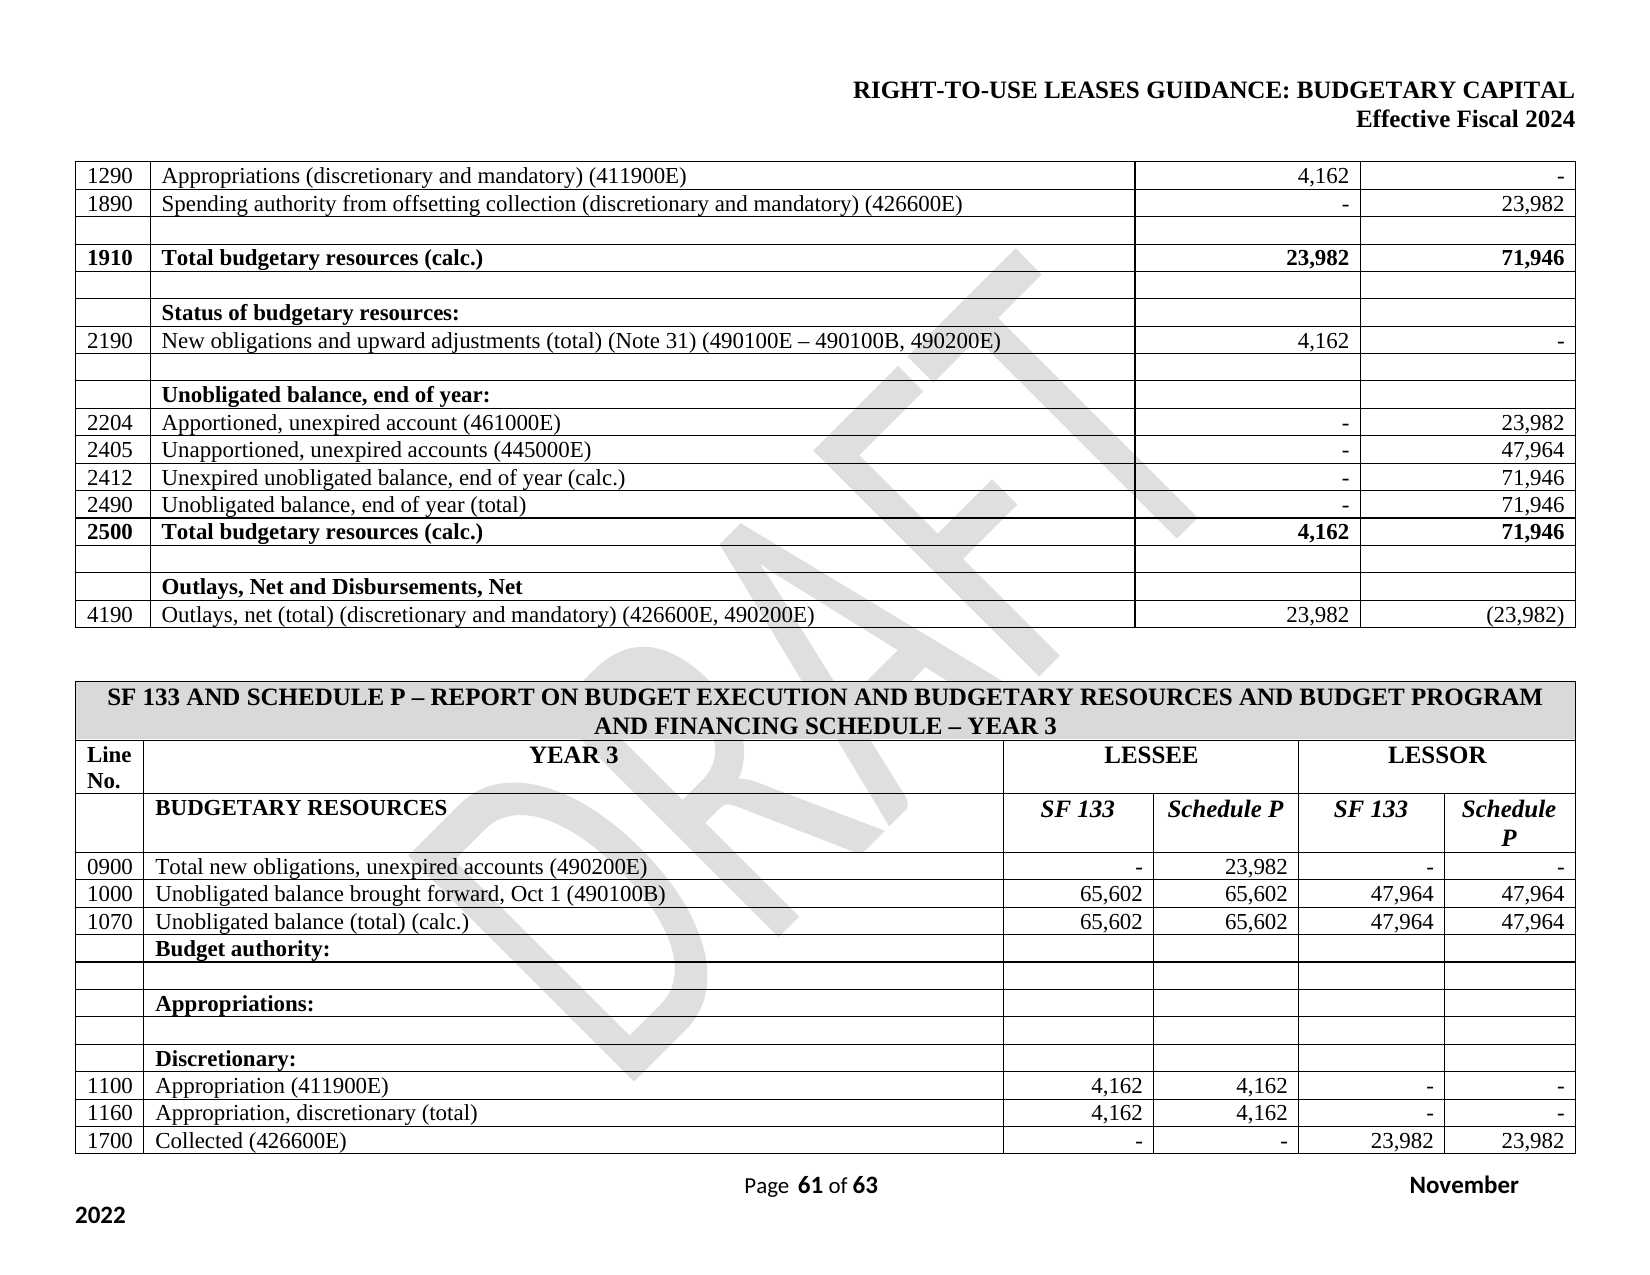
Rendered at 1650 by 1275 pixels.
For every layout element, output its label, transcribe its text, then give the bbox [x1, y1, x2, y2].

table_cell 4,162 [1154, 1100, 1298, 1126]
table_cell [76, 573, 150, 599]
table_cell 4190 [76, 601, 150, 627]
table_cell Unapportioned, unexpired accounts (445000E) [151, 436, 1134, 463]
table_cell - [1154, 1127, 1298, 1153]
table_cell [1361, 299, 1575, 326]
table_cell [1299, 935, 1444, 961]
table_cell [1361, 546, 1575, 572]
table_cell Discretionary: [144, 1045, 1003, 1071]
table_cell Collected (426600E) [144, 1127, 1003, 1153]
table_cell 1890 [76, 190, 150, 216]
table_cell [1136, 299, 1360, 326]
table_cell 23,982 [1136, 245, 1360, 271]
table_cell [1445, 1017, 1575, 1044]
table_cell 47,964 [1445, 908, 1575, 934]
table_cell [1136, 272, 1360, 298]
table_cell Outlays, Net and Disbursements, Net [151, 573, 1134, 599]
table_cell [1154, 963, 1298, 989]
table_cell [76, 990, 143, 1016]
table_cell 23,982 [1361, 190, 1575, 216]
table_cell - [1004, 1127, 1153, 1153]
table_cell 65,602 [1154, 880, 1298, 907]
table_cell [1361, 573, 1575, 599]
table_cell - [1136, 409, 1360, 435]
table_cell 47,964 [1445, 880, 1575, 907]
table_cell [1136, 217, 1360, 243]
table_cell [1299, 963, 1444, 989]
table_cell 1160 [76, 1100, 143, 1126]
table_cell [144, 963, 1003, 989]
table_cell Appropriation, discretionary (total) [144, 1100, 1003, 1126]
table_cell [1004, 1017, 1153, 1044]
table_cell [1154, 935, 1298, 961]
table_cell Unobligated balance brought forward, Oct 1 (490100B) [144, 880, 1003, 907]
table_cell [1445, 1045, 1575, 1071]
table_cell Unexpired unobligated balance, end of year (calc.) [151, 464, 1134, 490]
table_cell [151, 217, 1134, 243]
table_header SF 133 AND SCHEDULE P – REPORT ON BUDGET EXECUTION AND BUDGETARY RESOURCES AND BUDGET PROGRAM AND FINANCING SCHEDULE – YEAR 3 [76, 682, 1575, 739]
table_cell Budget authority: [144, 935, 1003, 961]
table_cell Unobligated balance (total) (calc.) [144, 908, 1003, 934]
table_cell SF 133 [1299, 794, 1444, 852]
table_cell 2500 [76, 519, 150, 545]
table_cell [1154, 1017, 1298, 1044]
table_cell [1004, 963, 1153, 989]
table_cell 4,162 [1154, 1072, 1298, 1098]
table_cell [151, 272, 1134, 298]
table_cell 65,602 [1004, 908, 1153, 934]
table_cell [76, 1045, 143, 1071]
table_cell [1361, 272, 1575, 298]
table_cell - [1361, 327, 1575, 353]
table_cell Unobligated balance, end of year: [151, 381, 1134, 408]
table_cell [1154, 1045, 1298, 1071]
table_cell 2405 [76, 436, 150, 463]
table_cell 71,946 [1361, 519, 1575, 545]
table_cell - [1361, 162, 1575, 189]
table_cell 71,946 [1361, 245, 1575, 271]
table_cell 2412 [76, 464, 150, 490]
table_cell Line No. [76, 741, 143, 793]
table_cell Apportioned, unexpired account (461000E) [151, 409, 1134, 435]
table_cell [76, 794, 143, 852]
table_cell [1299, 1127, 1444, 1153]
table_cell BUDGETARY RESOURCES [144, 794, 1003, 852]
table_cell 1910 [76, 245, 150, 271]
table_cell Status of budgetary resources: [151, 299, 1134, 326]
table_cell [76, 354, 150, 380]
table_cell 71,946 [1361, 464, 1575, 490]
table_cell 23,982 [1136, 601, 1360, 627]
table_cell 1070 [76, 908, 143, 934]
table_cell 65,602 [1154, 908, 1298, 934]
table_cell YEAR 3 [144, 741, 1003, 793]
table_cell Appropriation (411900E) [144, 1072, 1003, 1098]
table_cell [76, 935, 143, 961]
table_cell Total budgetary resources (calc.) [151, 245, 1134, 271]
table_cell Appropriations: [144, 990, 1003, 1016]
table_cell [1004, 990, 1153, 1016]
table_cell Total new obligations, unexpired accounts (490200E) [144, 853, 1003, 879]
table_cell Total budgetary resources (calc.) [151, 519, 1134, 545]
table_cell 4,162 [1004, 1072, 1153, 1098]
table_cell [1445, 963, 1575, 989]
table_cell LESSOR [1299, 741, 1575, 793]
table_cell - [1136, 190, 1360, 216]
table_cell - [1299, 1100, 1444, 1126]
table_cell [76, 299, 150, 326]
table_cell - [1299, 853, 1444, 879]
table_cell [76, 963, 143, 989]
table_cell [144, 1017, 1003, 1044]
table_cell 23,982 [1154, 853, 1298, 879]
table_cell [1136, 573, 1360, 599]
table_cell 0900 [76, 853, 143, 879]
table_cell [151, 546, 1134, 572]
table_cell 4,162 [1004, 1100, 1153, 1126]
table_cell 1290 [76, 162, 150, 189]
table_cell 47,964 [1299, 880, 1444, 907]
table_cell [1136, 546, 1360, 572]
table_cell 2204 [76, 409, 150, 435]
table_cell Outlays, net (total) (discretionary and mandatory) (426600E, 490200E) [151, 601, 1134, 627]
table_cell [1299, 990, 1444, 1016]
table_cell - [1445, 853, 1575, 879]
table_cell [1445, 935, 1575, 961]
table_cell SF 133 [1004, 794, 1153, 852]
table_cell [1361, 381, 1575, 408]
table_cell 71,946 [1361, 491, 1575, 517]
table_cell New obligations and upward adjustments (total) (Note 31) (490100E – 490100B, 490200E) [151, 327, 1134, 353]
table_cell [76, 381, 150, 408]
table_cell [1445, 990, 1575, 1016]
table_cell [1136, 354, 1360, 380]
table_cell - [1004, 853, 1153, 879]
table_cell LESSEE [1004, 741, 1298, 793]
table_cell - [1445, 1100, 1575, 1126]
table_cell - [1445, 1072, 1575, 1098]
table_cell [76, 217, 150, 243]
table_cell [76, 272, 150, 298]
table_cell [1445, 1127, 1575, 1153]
table_cell Appropriations (discretionary and mandatory) (411900E) [151, 162, 1134, 189]
table_cell Schedule P [1445, 794, 1575, 852]
table_cell 2490 [76, 491, 150, 517]
table_cell Schedule P [1154, 794, 1298, 852]
table_cell 1000 [76, 880, 143, 907]
table_cell [1299, 1045, 1444, 1071]
table_cell [1004, 1045, 1153, 1071]
table_cell - [1136, 464, 1360, 490]
table_cell [1361, 354, 1575, 380]
table_cell [1154, 990, 1298, 1016]
table_cell - [1136, 491, 1360, 517]
table_cell [1004, 935, 1153, 961]
table_cell 47,964 [1299, 908, 1444, 934]
table_cell 1100 [76, 1072, 143, 1098]
table_cell [1299, 1017, 1444, 1044]
table_cell 47,964 [1361, 436, 1575, 463]
table_cell 4,162 [1136, 519, 1360, 545]
table_cell (23,982) [1361, 601, 1575, 627]
table_cell Spending authority from offsetting collection (discretionary and mandatory) (426600E) [151, 190, 1134, 216]
table_cell [1361, 217, 1575, 243]
table_cell Unobligated balance, end of year (total) [151, 491, 1134, 517]
table_cell 2190 [76, 327, 150, 353]
table_cell - [1299, 1072, 1444, 1098]
table_cell 23,982 [1361, 409, 1575, 435]
table_cell 4,162 [1136, 327, 1360, 353]
table_cell 1700 [76, 1127, 143, 1153]
table_cell 65,602 [1004, 880, 1153, 907]
table_cell - [1136, 436, 1360, 463]
table_cell [151, 354, 1134, 380]
table_cell [76, 1017, 143, 1044]
table_cell [1136, 381, 1360, 408]
table_cell [76, 546, 150, 572]
table_cell 4,162 [1136, 162, 1360, 189]
